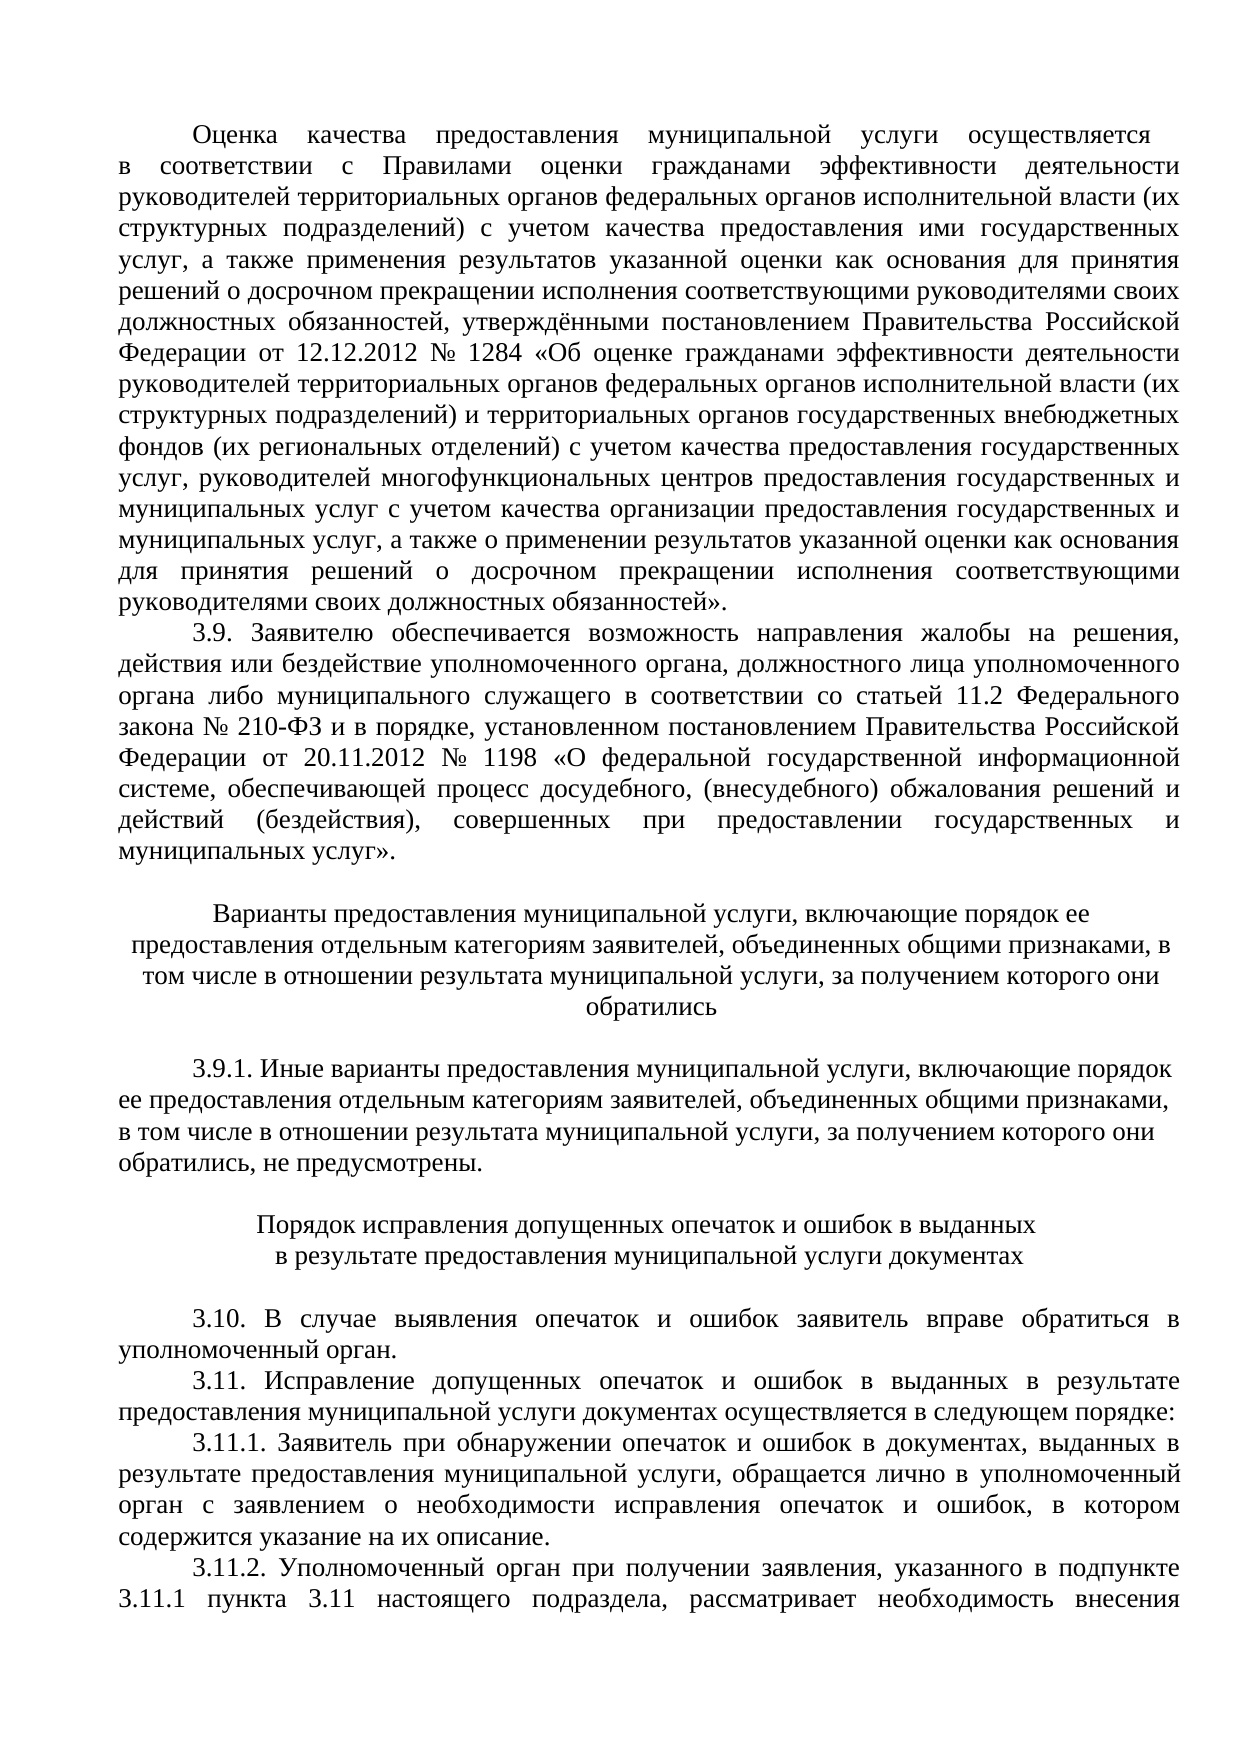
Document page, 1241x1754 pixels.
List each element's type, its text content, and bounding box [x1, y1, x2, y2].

text 3.9. Заявителю обеспечивается возможность направления жалобы на решения, действия или бездействие уполномоченного органа, должностного лица уполномоченного органа либо муниципального служащего в соответствии со статьей 11.2 Федерального закона № 210-ФЗ и в порядке, установленном постановлением Правительства Российской Федерации от 20.11.2012 № 1198 «О федеральной государственной информационной системе, обеспечивающей процесс досудебного, (внесудебного) обжалования решений и действий (бездействия), совершенных при предоставлении государственных и муниципальных услуг». [118, 616, 1181, 866]
text 3.11. Исправление допущенных опечаток и ошибок в выданных в результате предоставления муниципальной услуги документах осуществляется в следующем порядке: [118, 1364, 1181, 1426]
text 3.9.1. Иные варианты предоставления муниципальной услуги, включающие порядок ее предоставления отдельным категориям заявителей, объединенных общими признаками, в том числе в отношении результата муниципальной услуги, за получением которого они обратились, не предусмотрены. [118, 1052, 1185, 1177]
text 3.11.1. Заявитель при обнаружении опечаток и ошибок в документах, выданных в результате предоставления муниципальной услуги, обращается лично в уполномоченный орган с заявлением о необходимости исправления опечаток и ошибок, в котором содержится указание на их описание. [118, 1426, 1181, 1551]
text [118, 1551, 1181, 1613]
text 3.10. В случае выявления опечаток и ошибок заявитель вправе обратиться в уполномоченный орган. [118, 1302, 1181, 1364]
text Варианты предоставления муниципальной услуги, включающие порядок ее предоставления отдельным категориям заявителей, объединенных общими признаками, в том числе в отношении результата муниципальной услуги, за получением которого они обратились [118, 897, 1185, 1021]
text Оценка качества предоставления муниципальной услуги осуществляется в соответствии с Правилами оценки гражданами эффективности деятельности руководителей территориальных органов федеральных органов исполнительной власти (их структурных подразделений) с учетом качества предоставления ими государственных услуг, а также применения результатов указанной оценки как основания для принятия решений о досрочном прекращении исполнения соответствующими руководителями своих должностных обязанностей, утверждёнными постановлением Правительства Российской Федерации от 12.12.2012 № 1284 «Об оценке гражданами эффективности деятельности руководителей территориальных органов федеральных органов исполнительной власти (их структурных подразделений) и территориальных органов государственных внебюджетных фондов (их региональных отделений) с учетом качества предоставления государственных услуг, руководителей многофункциональных центров предоставления государственных и муниципальных услуг с учетом качества организации предоставления государственных и муниципальных услуг, а также о применении результатов указанной оценки как основания для принятия решений о досрочном прекращении исполнения соответствующими руководителями своих должностных обязанностей». [118, 118, 1181, 616]
text Порядок исправления допущенных опечаток и ошибок в выданных в результате предоставления муниципальной услуги документах [118, 1208, 1181, 1271]
